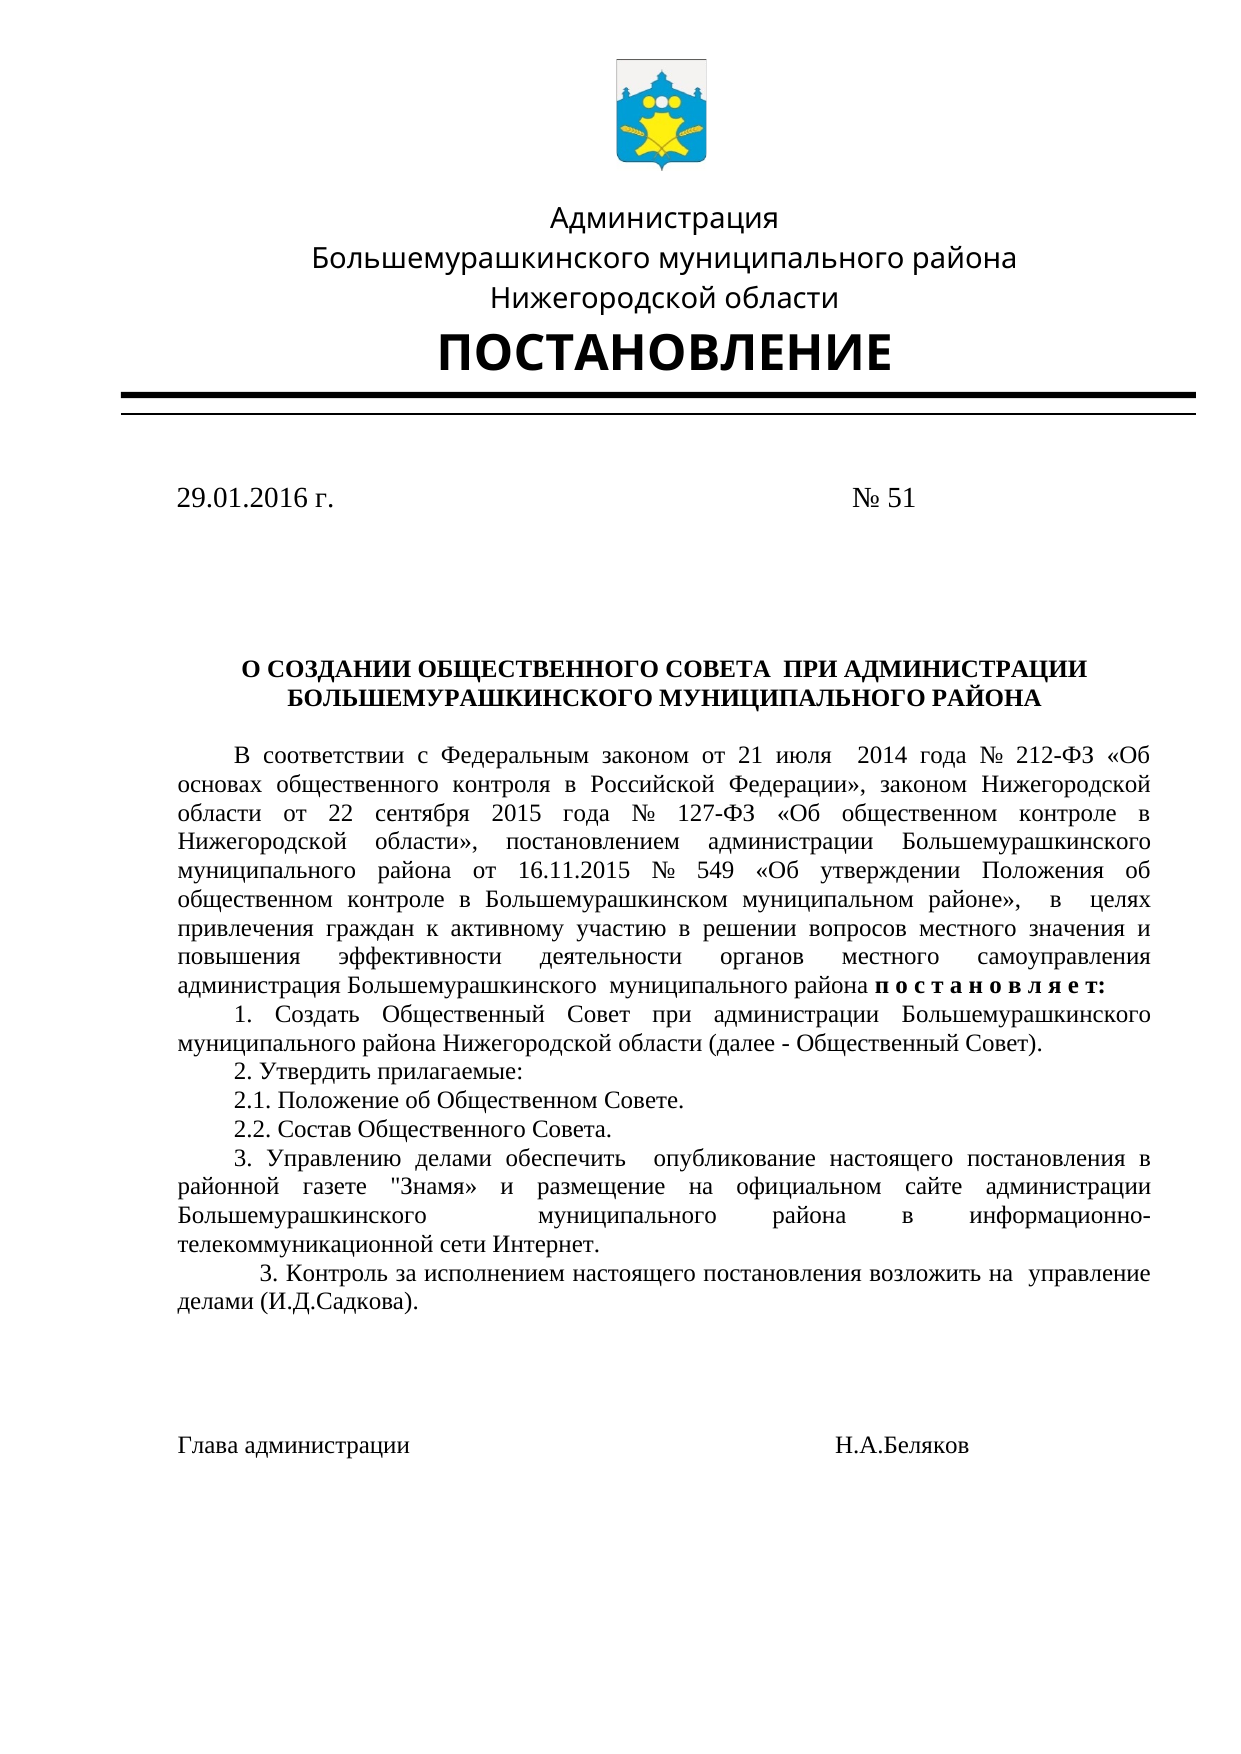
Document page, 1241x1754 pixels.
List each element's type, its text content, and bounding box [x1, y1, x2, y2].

title Администрация [177, 197, 1152, 237]
text Большемурашкинского муниципального района [177, 237, 1152, 277]
text ПОСТАНОВЛЕНИЕ [177, 317, 1152, 385]
text В соответствии с Федеральным законом от 21 июля 2014 года № 212-ФЗ «Об основах общественного контроля в Российской Федерации», законом Нижегородской области от 22 сентября 2015 года № 127-ФЗ «Об общественном контроле в Нижегородской области», постановлением администрации Большемурашкинского муниципального района от 16.11.2015 № 549 «Об утверждении Положения об общественном контроле в Большемурашкинском муниципальном районе», в целях привлечения граждан к активному участию в решении вопросов местного значения и повышения эффективности деятельности органов местного самоуправления администрация Большемурашкинского муниципального района п о с т а н о в л я е т: [177, 740, 1152, 999]
title О СОЗДАНИИ ОБЩЕСТВЕННОГО СОВЕТА ПРИ АДМИНИСТРАЦИИ БОЛЬШЕМУРАШКИНСКОГО МУНИЦИПАЛЬНОГО РАЙОНА [177, 654, 1152, 711]
text 3. Управлению делами обеспечить опубликование настоящего постановления в районной газете "Знамя» и размещение на официальном сайте администрации Большемурашкинского муниципального района в информационно-телекоммуникационной сети Интернет. [177, 1143, 1152, 1258]
text Нижегородской области [177, 277, 1152, 317]
text Глава администрации Н.А.Беляков [177, 1430, 1152, 1459]
text 29.01.2016 г. № 51 [118, 480, 1152, 514]
text 1. Создать Общественный Совет при администрации Большемурашкинского муниципального района Нижегородской области (далее - Общественный Совет). [177, 999, 1152, 1056]
picture [642, 95, 681, 109]
text 3. Контроль за исполнением настоящего постановления возложить на управление делами (И.Д.Садкова). [177, 1258, 1152, 1315]
text 2. Утвердить прилагаемые: [177, 1056, 1152, 1085]
text 2.2. Состав Общественного Совета. [177, 1114, 1152, 1143]
picture [616, 59, 707, 171]
text 2.1. Положение об Общественном Совете. [177, 1085, 1152, 1114]
